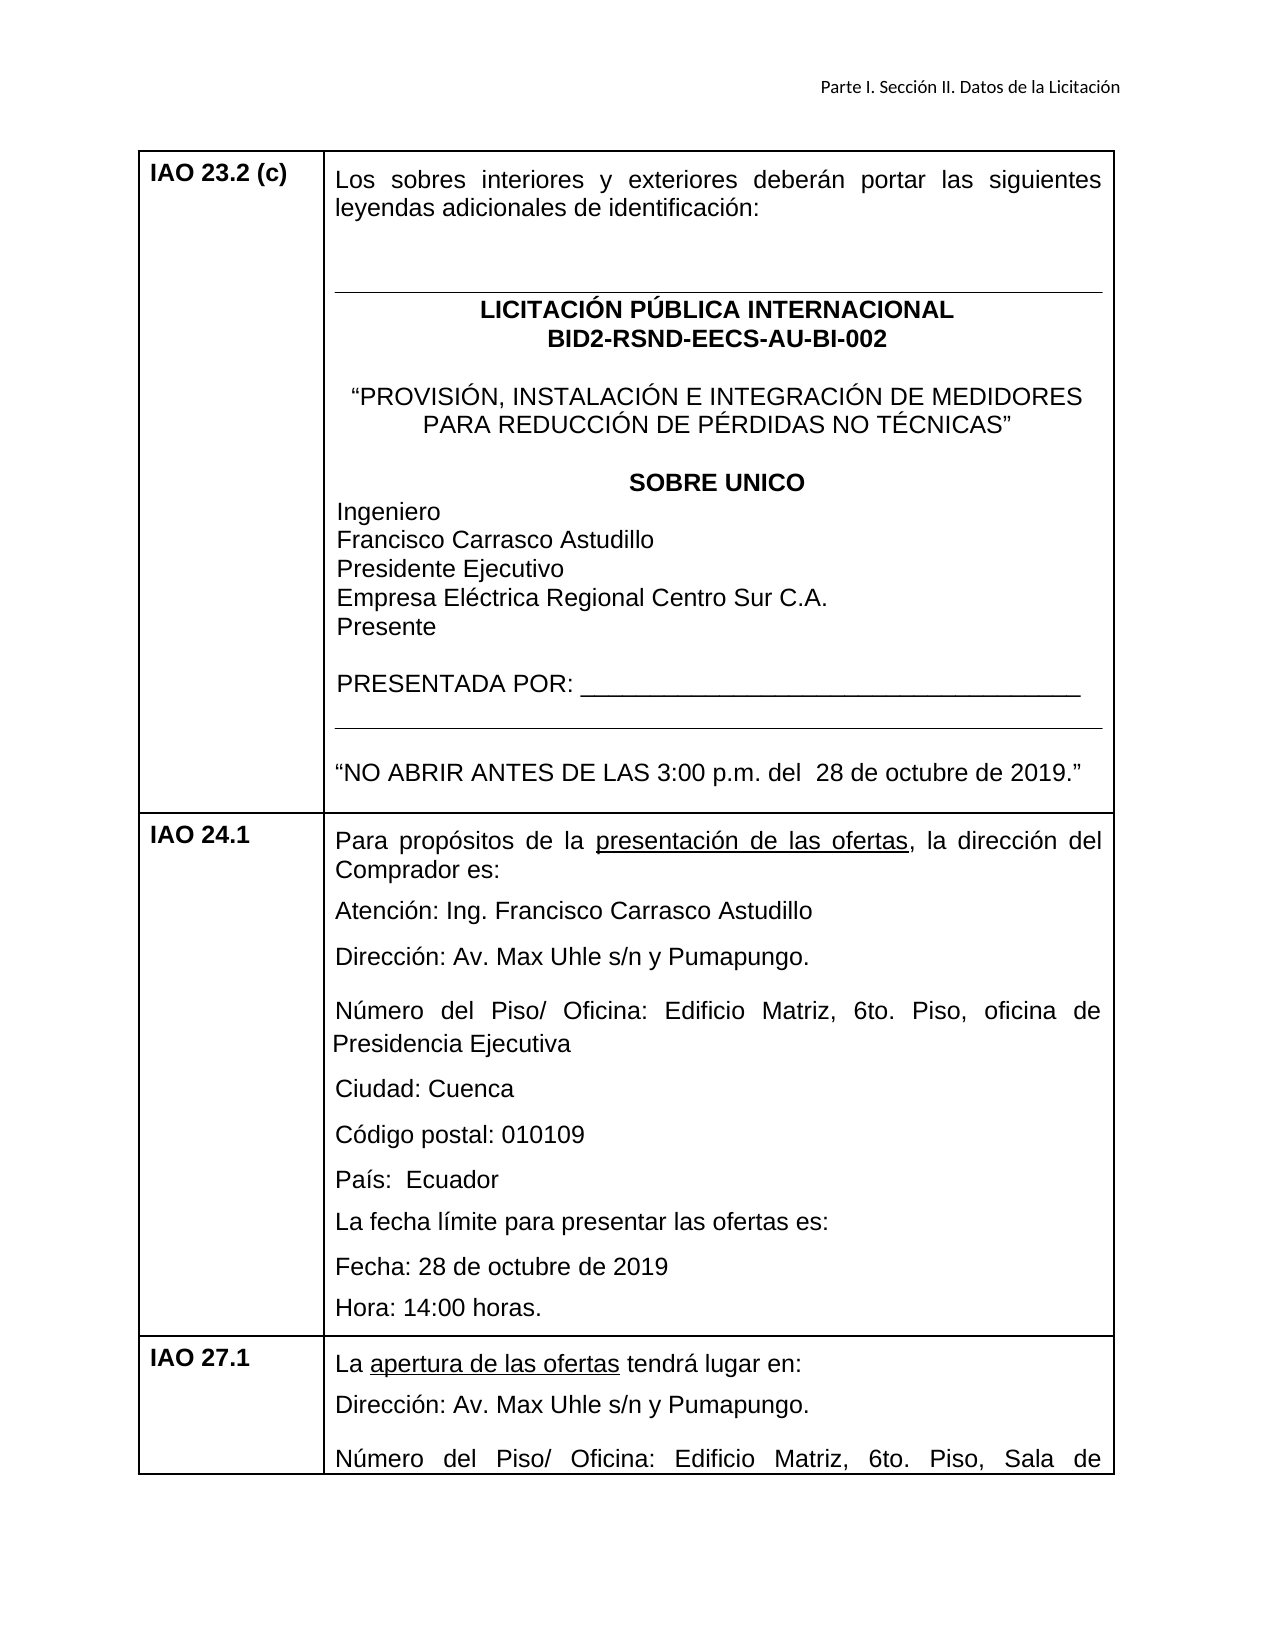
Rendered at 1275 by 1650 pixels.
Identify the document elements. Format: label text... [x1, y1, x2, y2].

table_cell IAO 27.1 [140, 1337, 323, 1473]
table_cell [325, 1337, 1113, 1473]
table_cell Para propósitos de la presentación de las ofertas, la dirección del Comprador es: Atención: Ing. Francisco Carrasco Astudillo Dirección: Av. Max Uhle s/n y Pumapungo. Número del Piso/ Oficina: Edificio Matriz, 6to. Piso, oficina de Presidencia Ejecutiva Ciudad: Cuenca Código postal: 010109 País: Ecuador La fecha límite para presentar las ofertas es: Fecha: 28 de octubre de 2019 Hora: 14:00 horas. [325, 814, 1113, 1334]
table_cell Los sobres interiores y exteriores deberán portar las siguientes leyendas adicionales de identificación: LICITACIÓN PÚBLICA INTERNACIONAL BID2-RSND-EECS-AU-BI-002 “PROVISIÓN, INSTALACIÓN E INTEGRACIÓN DE MEDIDORES PARA REDUCCIÓN DE PÉRDIDAS NO TÉCNICAS” SOBRE UNICO Ingeniero Francisco Carrasco Astudillo Presidente Ejecutivo Empresa Eléctrica Regional Centro Sur C.A. Presente PRESENTADA POR: ____________________________________ “NO ABRIR ANTES DE LAS 3:00 p.m. del 28 de octubre de 2019.” [325, 152, 1113, 812]
table_cell IAO 23.2 (c) [140, 152, 323, 812]
table_cell IAO 24.1 [140, 814, 323, 1334]
